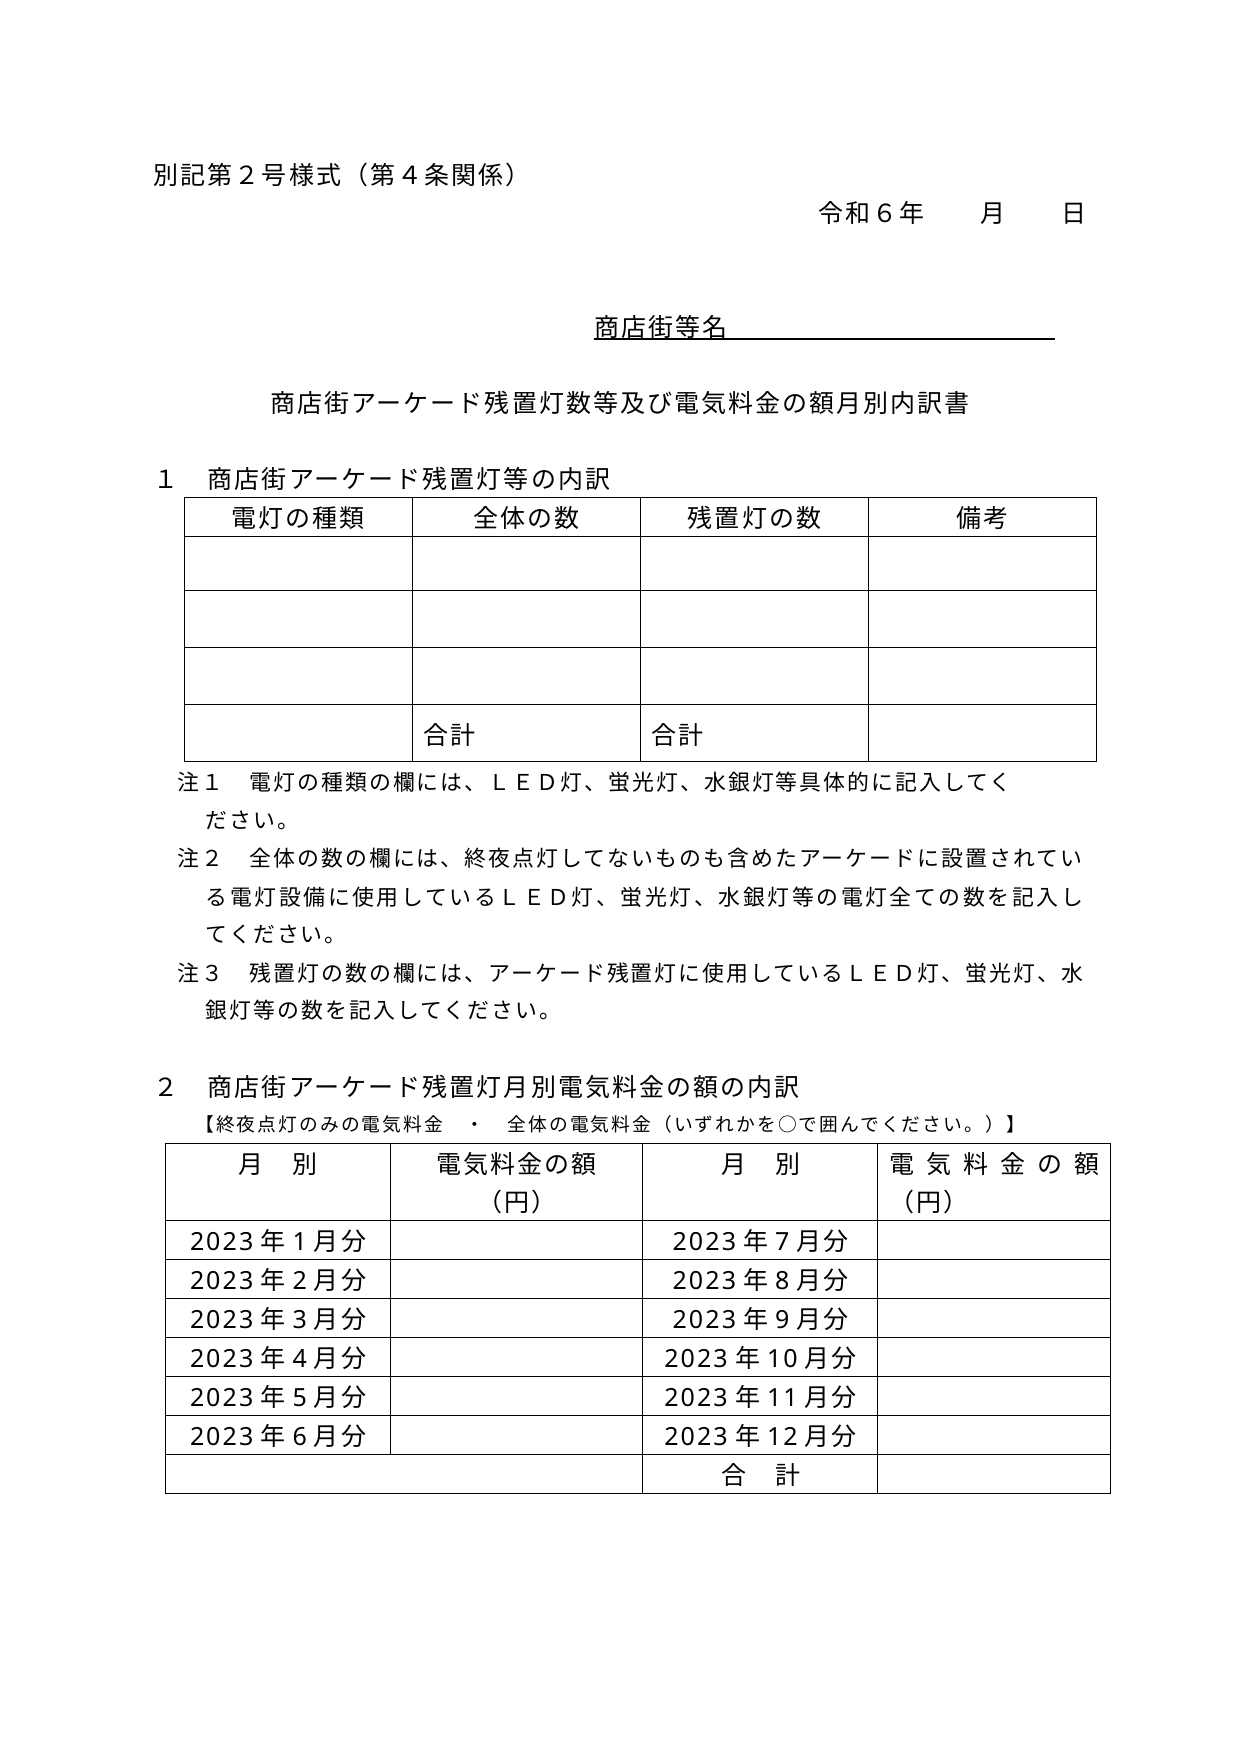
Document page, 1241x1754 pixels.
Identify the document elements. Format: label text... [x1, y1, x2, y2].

table_cell [869, 537, 1096, 590]
table_cell [878, 1299, 1110, 1337]
table_cell 2023年3月分 [166, 1299, 390, 1337]
table_cell [878, 1455, 1110, 1493]
text ださい。 [153, 800, 1087, 838]
table_cell [869, 591, 1096, 647]
table_cell 合計 [641, 705, 868, 761]
table_cell [185, 648, 412, 704]
table_cell [869, 705, 1096, 761]
table_cell [390, 1455, 642, 1493]
table_cell [413, 537, 640, 590]
table_cell 2023年11月分 [643, 1377, 877, 1415]
table_cell 合 計 [643, 1455, 877, 1493]
table_cell [869, 648, 1096, 704]
table_cell [391, 1260, 642, 1298]
table_cell [185, 537, 412, 590]
table_cell 2023年4月分 [166, 1338, 390, 1376]
table_cell [391, 1416, 642, 1454]
text 注３ 残置灯の数の欄には、アーケード残置灯に使用しているＬＥＤ灯、蛍光灯、水銀灯等の数を記入してください。 [153, 952, 1087, 1028]
table_cell [878, 1260, 1110, 1298]
table_cell 2023年8月分 [643, 1260, 877, 1298]
table_cell [185, 591, 412, 647]
table_cell [166, 1455, 390, 1493]
text 注１ 電灯の種類の欄には、ＬＥＤ灯、蛍光灯、水銀灯等具体的に記入してく [153, 762, 1087, 800]
table_cell 2023年10月分 [643, 1338, 877, 1376]
table_header 備考 [869, 498, 1096, 536]
table_header 電気料金の額（円） [878, 1144, 1110, 1219]
text １ 商店街アーケード残置灯等の内訳 [153, 459, 1087, 497]
table_cell [391, 1338, 642, 1376]
table_header 月 別 [166, 1144, 390, 1219]
text 商店街アーケード残置灯数等及び電気料金の額月別内訳書 [153, 383, 1087, 421]
text 注２ 全体の数の欄には、終夜点灯してないものも含めたアーケードに設置されている電灯設備に使用しているＬＥＤ灯、蛍光灯、水銀灯等の電灯全ての数を記入してください。 [153, 838, 1087, 952]
text 商店街等名 [153, 307, 1087, 345]
table_cell [185, 705, 412, 761]
table_header 全体の数 [413, 498, 640, 536]
table_cell [641, 591, 868, 647]
text ２ 商店街アーケード残置灯月別電気料金の額の内訳 [153, 1066, 1087, 1104]
table_cell [878, 1221, 1110, 1259]
table_header 電気料金の額（円） [391, 1144, 642, 1219]
table_cell [413, 648, 640, 704]
text 令和６年 月 日 [153, 193, 1087, 231]
table_cell 2023年9月分 [643, 1299, 877, 1337]
table_cell 2023年5月分 [166, 1377, 390, 1415]
table_cell [391, 1377, 642, 1415]
table_cell [878, 1416, 1110, 1454]
table_header 電灯の種類 [185, 498, 412, 536]
text 別記第２号様式（第４条関係） [153, 154, 1087, 193]
table_header 月 別 [643, 1144, 877, 1219]
table_cell [413, 591, 640, 647]
table_header 残置灯の数 [641, 498, 868, 536]
text 【終夜点灯のみの電気料金 ・ 全体の電気料金（いずれかを○で囲んでください。）】 [153, 1104, 1087, 1142]
table_cell 2023年6月分 [166, 1416, 390, 1454]
table_cell 2023年12月分 [643, 1416, 877, 1454]
table_cell 2023年2月分 [166, 1260, 390, 1298]
table_cell [878, 1338, 1110, 1376]
table_cell [878, 1377, 1110, 1415]
table_cell [391, 1221, 642, 1259]
table_cell [391, 1299, 642, 1337]
table_cell 2023年7月分 [643, 1221, 877, 1259]
table_cell 合計 [413, 705, 640, 761]
table_cell [641, 648, 868, 704]
table_cell 2023年1月分 [166, 1221, 390, 1259]
table_cell [641, 537, 868, 590]
